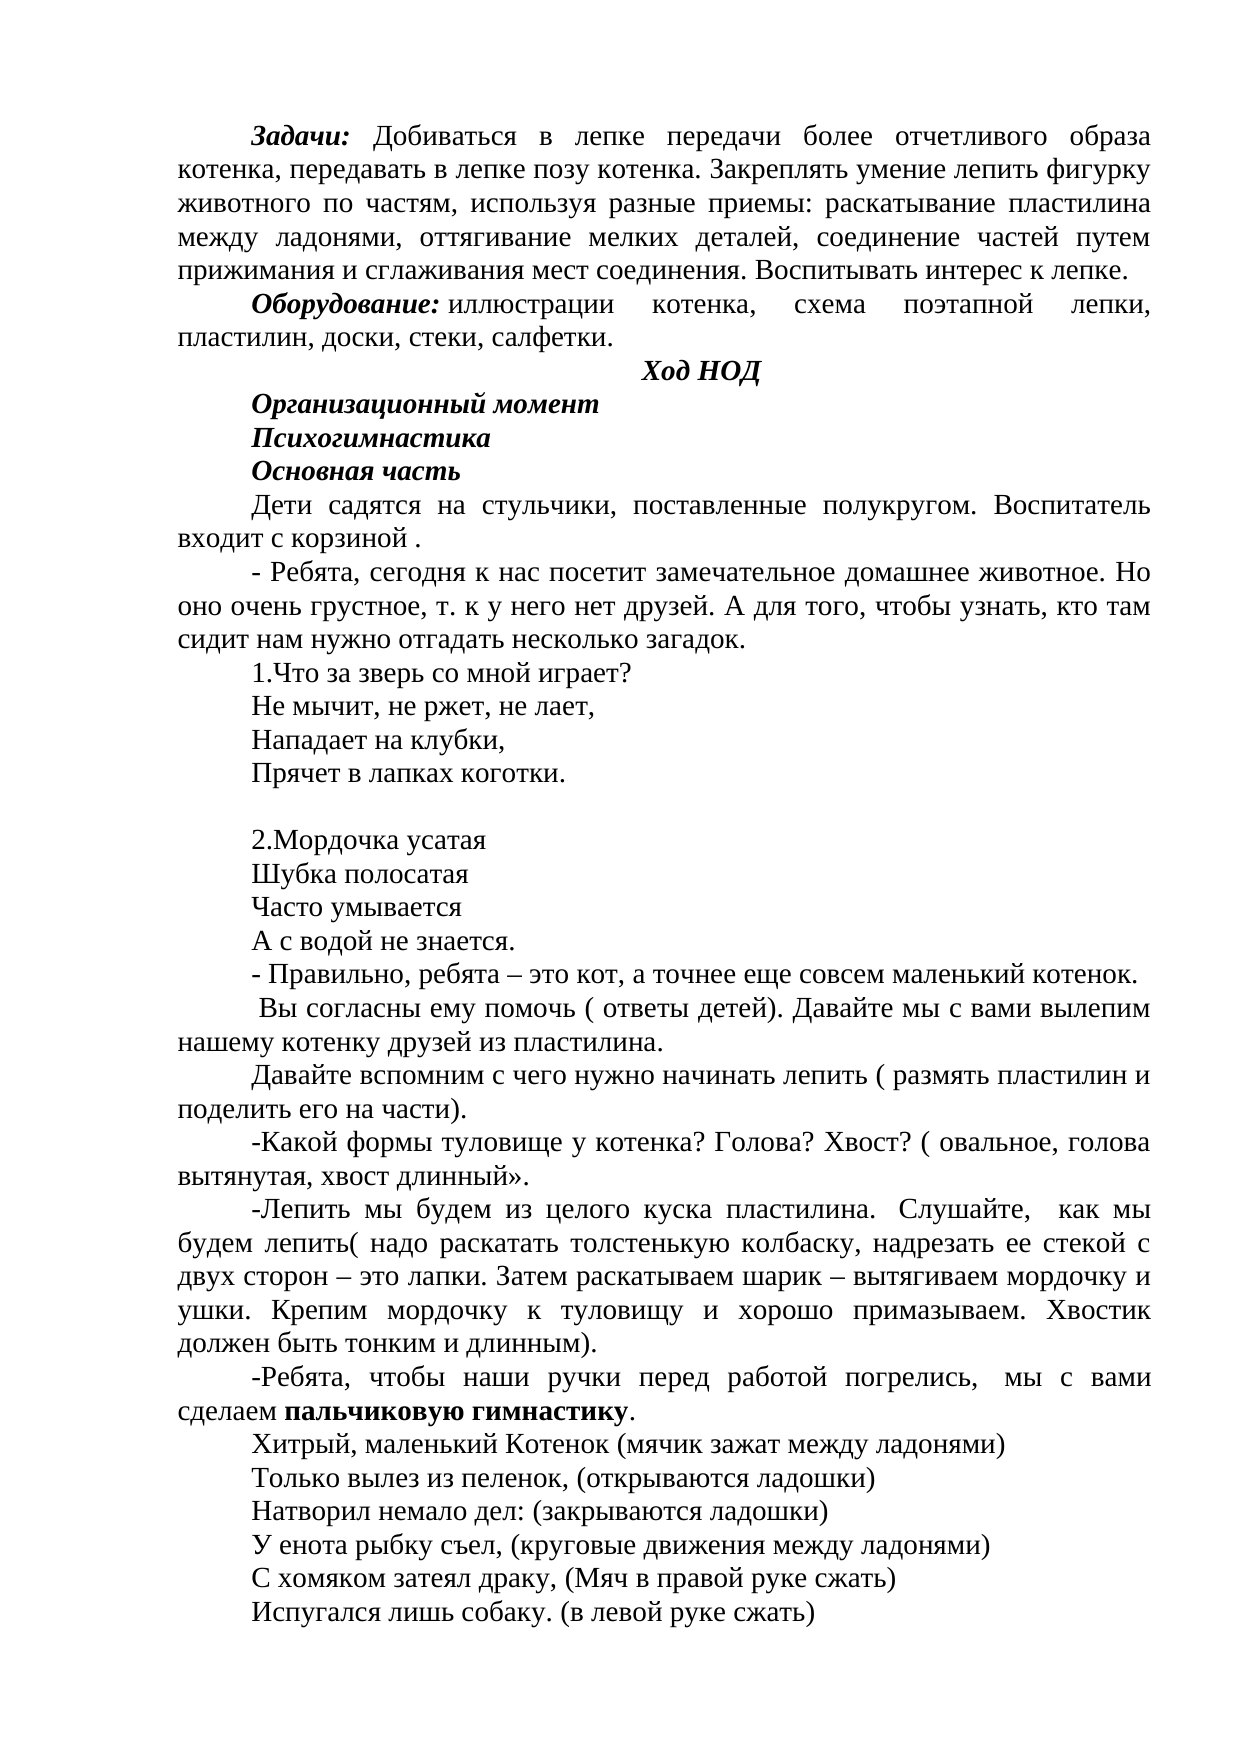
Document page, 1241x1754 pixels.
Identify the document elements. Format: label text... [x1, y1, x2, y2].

text Оборудование: иллюстрации котенка, схема поэтапной лепки, пластилин, доски, стеки, салфетки. [177, 286, 1152, 353]
text Не мычит, не ржет, не лает, [177, 688, 1152, 722]
text А с водой не знается. [177, 923, 1152, 957]
text Вы согласны ему помочь ( ответы детей). Давайте мы с вами вылепим нашему котенку друзей из пластилина. [177, 990, 1152, 1057]
text Прячет в лапках коготки. [177, 755, 1152, 789]
text Ход НОД [177, 353, 1152, 386]
text -Ребята, чтобы наши ручки перед работой погрелись, мы с вами сделаем пальчиковую гимнастику. [177, 1359, 1152, 1426]
text Давайте вспомним с чего нужно начинать лепить ( размять пластилин и поделить его на части). [177, 1057, 1152, 1124]
text У енота рыбку съел, (круговые движения между ладонями) [177, 1527, 1152, 1560]
text 2.Мордочка усатая [177, 822, 1152, 856]
text -Лепить мы будем из целого куска пластилина. Слушайте, как мы будем лепить( надо раскатать толстенькую колбаску, надрезать ее стекой с двух сторон – это лапки. Затем раскатываем шарик – вытягиваем мордочку и ушки. Крепим мордочку к туловищу и хорошо примазываем. Хвостик должен быть тонким и длинным). [177, 1191, 1152, 1359]
text Нападает на клубки, [177, 722, 1152, 755]
text Психогимнастика [177, 420, 1152, 453]
text Испугался лишь собаку. (в левой руке сжать) [177, 1594, 1152, 1627]
text -Какой формы туловище у котенка? Голова? Хвост? ( овальное, голова вытянутая, хвост длинный». [177, 1124, 1152, 1191]
text Основная часть [177, 453, 1152, 487]
text Шубка полосатая [177, 856, 1152, 889]
text Задачи: Добиваться в лепке передачи более отчетливого образа котенка, передавать в лепке позу котенка. Закреплять умение лепить фигурку животного по частям, используя разные приемы: раскатывание пластилина между ладонями, оттягивание мелких деталей, соединение частей путем прижимания и сглаживания мест соединения. Воспитывать интерес к лепке. [177, 118, 1152, 286]
text Дети садятся на стульчики, поставленные полукругом. Воспитатель входит с корзиной . [177, 487, 1152, 554]
text Хитрый, маленький Котенок (мячик зажат между ладонями) [177, 1426, 1152, 1460]
text 1.Что за зверь со мной играет? [177, 655, 1152, 688]
text Организационный момент [177, 386, 1152, 420]
text - Ребята, сегодня к нас посетит замечательное домашнее животное. Но оно очень грустное, т. к у него нет друзей. А для того, чтобы узнать, кто там сидит нам нужно отгадать несколько загадок. [177, 554, 1152, 655]
text Только вылез из пеленок, (открываются ладошки) [177, 1460, 1152, 1493]
text - Правильно, ребята – это кот, а точнее еще совсем маленький котенок. [177, 957, 1152, 990]
text С хомяком затеял драку, (Мяч в правой руке сжать) [177, 1560, 1152, 1594]
text Натворил немало дел: (закрываются ладошки) [177, 1493, 1152, 1527]
text Часто умывается [177, 889, 1152, 923]
